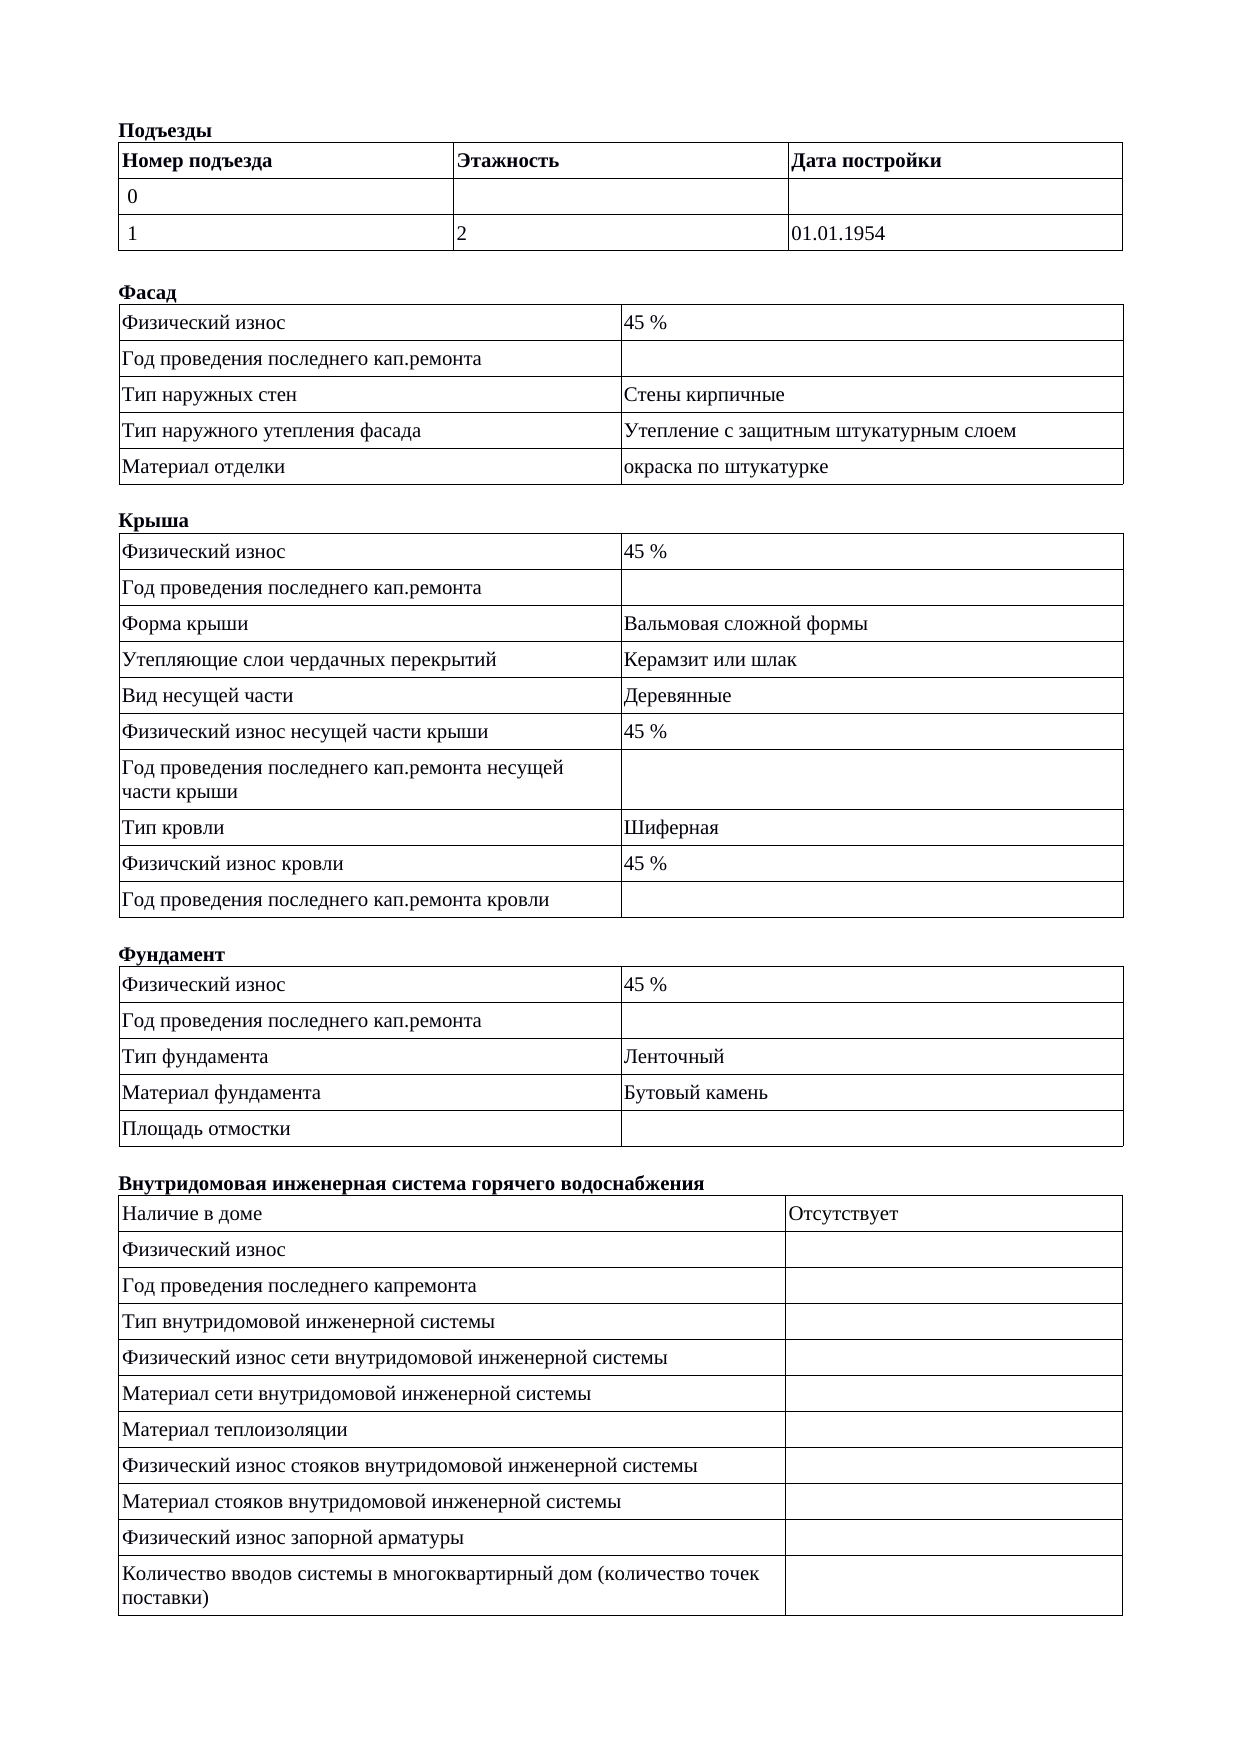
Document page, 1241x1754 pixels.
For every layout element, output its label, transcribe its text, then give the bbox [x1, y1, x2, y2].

table_cell Деревянные [622, 678, 1123, 713]
table_cell 45 % [622, 714, 1123, 749]
table_cell Материал стояков внутридомовой инженерной системы [119, 1484, 785, 1519]
table_cell Форма крыши [120, 606, 621, 641]
table_cell 2 [454, 215, 788, 250]
table_cell Физический износ запорной арматуры [119, 1520, 785, 1555]
table_cell [786, 1376, 1122, 1411]
table_header 45 % [622, 967, 1123, 1002]
table_cell [786, 1268, 1122, 1303]
table_cell [622, 1003, 1123, 1038]
table_cell [789, 179, 1122, 214]
table_cell 0 [119, 179, 453, 214]
table_cell 01.01.1954 [789, 215, 1122, 250]
table_cell Керамзит или шлак [622, 642, 1123, 677]
table_header Наличие в доме [119, 1196, 785, 1231]
table_header Физический износ [120, 534, 621, 568]
table_cell Год проведения последнего кап.ремонта несущей части крыши [120, 750, 621, 809]
text Фундамент [118, 918, 1122, 966]
table_cell Физический износ сети внутридомовой инженерной системы [119, 1340, 785, 1375]
table_cell [622, 1111, 1123, 1146]
table_cell [622, 750, 1123, 809]
table_cell Тип наружных стен [120, 377, 621, 412]
table_header 45 % [622, 305, 1123, 340]
table_cell Ленточный [622, 1039, 1123, 1074]
table_cell Стены кирпичные [622, 377, 1123, 412]
table_cell Утепление с защитным штукатурным слоем [622, 413, 1123, 448]
text Крыша [118, 485, 1122, 532]
table_cell [786, 1484, 1122, 1519]
text Подъезды [118, 118, 1122, 142]
table_cell Вид несущей части [120, 678, 621, 713]
text Фасад [118, 279, 1122, 304]
table_cell Шиферная [622, 810, 1123, 845]
table_cell Физический износ [119, 1232, 785, 1267]
table_cell Тип внутридомовой инженерной системы [119, 1304, 785, 1339]
table_cell Физический износ стояков внутридомовой инженерной системы [119, 1448, 785, 1483]
table_cell Утепляющие слои чердачных перекрытий [120, 642, 621, 677]
table_cell 45 % [622, 846, 1123, 881]
table_header Дата постройки [789, 143, 1122, 178]
table_cell [786, 1556, 1122, 1615]
table_cell Год проведения последнего кап.ремонта кровли [120, 882, 621, 917]
table_cell [786, 1412, 1122, 1447]
table_cell [622, 570, 1123, 604]
text Внутридомовая инженерная система горячего водоснабжения [118, 1170, 1122, 1194]
table_cell Тип фундамента [120, 1039, 621, 1074]
table_cell Материал сети внутридомовой инженерной системы [119, 1376, 785, 1411]
table_cell Год проведения последнего кап.ремонта [120, 570, 621, 604]
table_cell Материал отделки [120, 449, 621, 484]
table_cell Год проведения последнего кап.ремонта [120, 341, 621, 376]
table_cell Материал теплоизоляции [119, 1412, 785, 1447]
table_cell Тип наружного утепления фасада [120, 413, 621, 448]
table_cell [786, 1232, 1122, 1267]
table_cell Материал фундамента [120, 1075, 621, 1110]
table_cell [786, 1520, 1122, 1555]
table_header Физический износ [120, 305, 621, 340]
table_cell Вальмовая сложной формы [622, 606, 1123, 641]
table_cell [622, 882, 1123, 917]
table_cell Площадь отмостки [120, 1111, 621, 1146]
table_header Физический износ [120, 967, 621, 1002]
table_cell [786, 1304, 1122, 1339]
table_cell Год проведения последнего кап.ремонта [120, 1003, 621, 1038]
table_cell Количество вводов системы в многоквартирный дом (количество точек поставки) [119, 1556, 785, 1615]
table_header Отсутствует [786, 1196, 1122, 1231]
table_cell [786, 1448, 1122, 1483]
table_header 45 % [622, 534, 1123, 568]
table_cell Год проведения последнего капремонта [119, 1268, 785, 1303]
table_cell Тип кровли [120, 810, 621, 845]
table_cell 1 [119, 215, 453, 250]
table_header Этажность [454, 143, 788, 178]
table_cell Физический износ несущей части крыши [120, 714, 621, 749]
table_cell [786, 1340, 1122, 1375]
table_cell [622, 341, 1123, 376]
table_cell [454, 179, 788, 214]
table_header Номер подъезда [119, 143, 453, 178]
table_cell Физичский износ кровли [120, 846, 621, 881]
table_cell окраска по штукатурке [622, 449, 1123, 484]
table_cell Бутовый камень [622, 1075, 1123, 1110]
